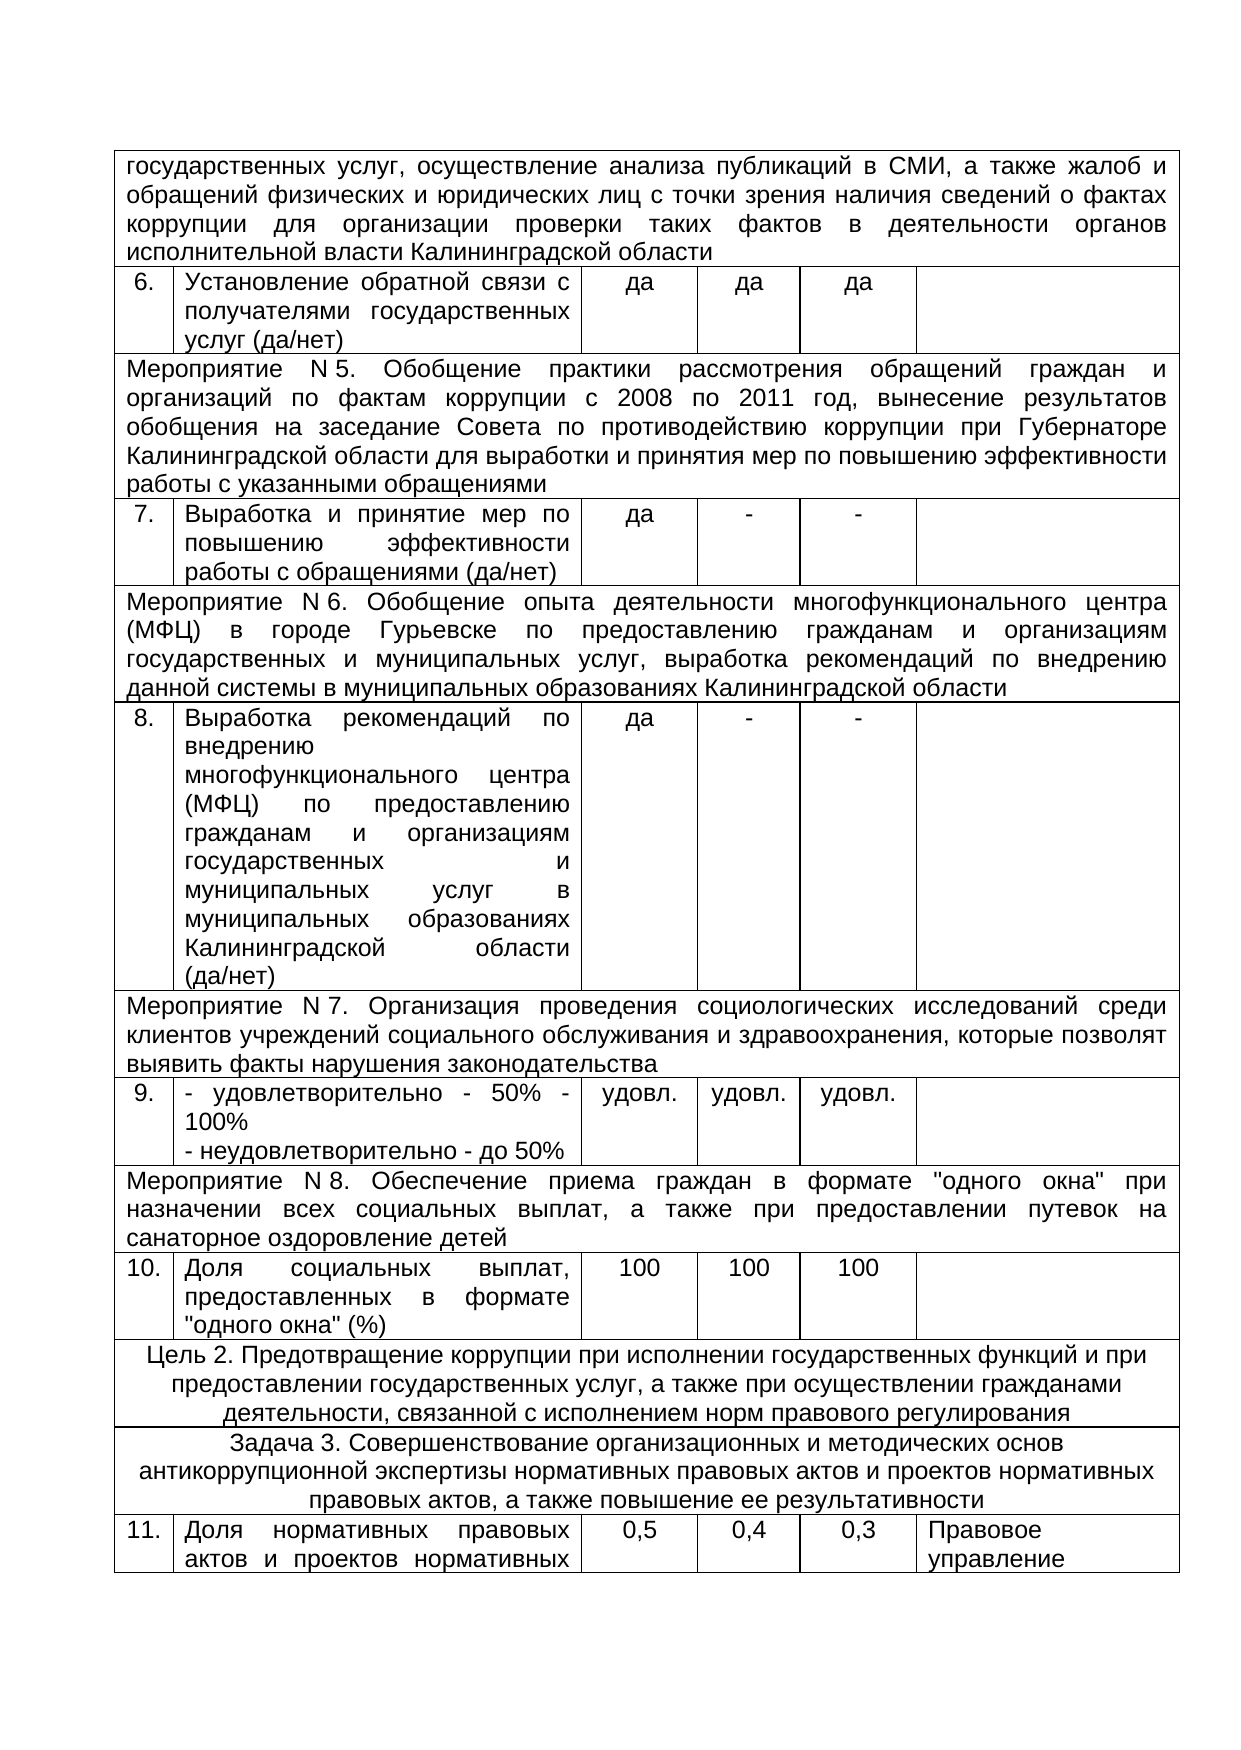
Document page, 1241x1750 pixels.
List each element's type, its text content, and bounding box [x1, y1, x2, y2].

table_cell - [801, 499, 916, 585]
table_cell да [582, 499, 697, 585]
table_cell 100 [582, 1253, 697, 1339]
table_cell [174, 1515, 581, 1572]
table_cell [917, 703, 1179, 990]
table_cell 100 [698, 1253, 799, 1339]
table_cell Задача 3. Совершенствование организационных и методических основ антикоррупционной экспертизы нормативных правовых актов и проектов нормативных правовых актов, а также повышение ее результативности [115, 1428, 1179, 1514]
table_cell - [801, 703, 916, 990]
table_cell 0,5 [582, 1515, 697, 1572]
table_cell 100 [801, 1253, 916, 1339]
table_cell да [582, 703, 697, 990]
table_cell Мероприятие N 6. Обобщение опыта деятельности многофункционального центра (МФЦ) в городе Гурьевске по предоставлению гражданам и организациям государственных и муниципальных услуг, выработка рекомендаций по внедрению данной системы в муниципальных образованиях Калининградской области [115, 586, 1179, 701]
table_cell [917, 1078, 1179, 1164]
table_cell удовл. [801, 1078, 916, 1164]
table_cell 0,3 [801, 1515, 916, 1572]
table_cell да [582, 267, 697, 353]
table_cell 6. [115, 267, 173, 353]
table_cell Мероприятие N 7. Организация проведения социологических исследований среди клиентов учреждений социального обслуживания и здравоохранения, которые позволят выявить факты нарушения законодательства [115, 991, 1179, 1077]
table_cell - удовлетворительно - 50% - 100% - неудовлетворительно - до 50% [174, 1078, 581, 1164]
table_cell - [698, 703, 799, 990]
table_cell [917, 499, 1179, 585]
table_cell Доля социальных выплат, предоставленных в формате "одного окна" (%) [174, 1253, 581, 1339]
table_cell 10. [115, 1253, 173, 1339]
table_cell да [698, 267, 799, 353]
table_cell 9. [115, 1078, 173, 1164]
table_cell 0,4 [698, 1515, 799, 1572]
table_cell 8. [115, 703, 173, 990]
table_cell Мероприятие N 8. Обеспечение приема граждан в формате "одного окна" при назначении всех социальных выплат, а также при предоставлении путевок на санаторное оздоровление детей [115, 1166, 1179, 1252]
table_cell да [801, 267, 916, 353]
table_cell удовл. [698, 1078, 799, 1164]
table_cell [917, 1515, 1179, 1572]
table_cell Выработка и принятие мер по повышению эффективности работы с обращениями (да/нет) [174, 499, 581, 585]
table_cell Выработка рекомендаций по внедрению многофункционального центра (МФЦ) по предоставлению гражданам и организациям государственных и муниципальных услуг в муниципальных образованиях Калининградской области (да/нет) [174, 703, 581, 990]
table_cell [115, 151, 1179, 266]
table_cell Мероприятие N 5. Обобщение практики рассмотрения обращений граждан и организаций по фактам коррупции с 2008 по 2011 год, вынесение результатов обобщения на заседание Совета по противодействию коррупции при Губернаторе Калининградской области для выработки и принятия мер по повышению эффективности работы с указанными обращениями [115, 354, 1179, 498]
table_cell Установление обратной связи с получателями государственных услуг (да/нет) [174, 267, 581, 353]
table_cell 7. [115, 499, 173, 585]
table_cell Цель 2. Предотвращение коррупции при исполнении государственных функций и при предоставлении государственных услуг, а также при осуществлении гражданами деятельности, связанной с исполнением норм правового регулирования [115, 1340, 1179, 1426]
table_cell [917, 1253, 1179, 1339]
table_cell 11. [115, 1515, 173, 1572]
table_cell - [698, 499, 799, 585]
table_cell [917, 267, 1179, 353]
table_cell удовл. [582, 1078, 697, 1164]
